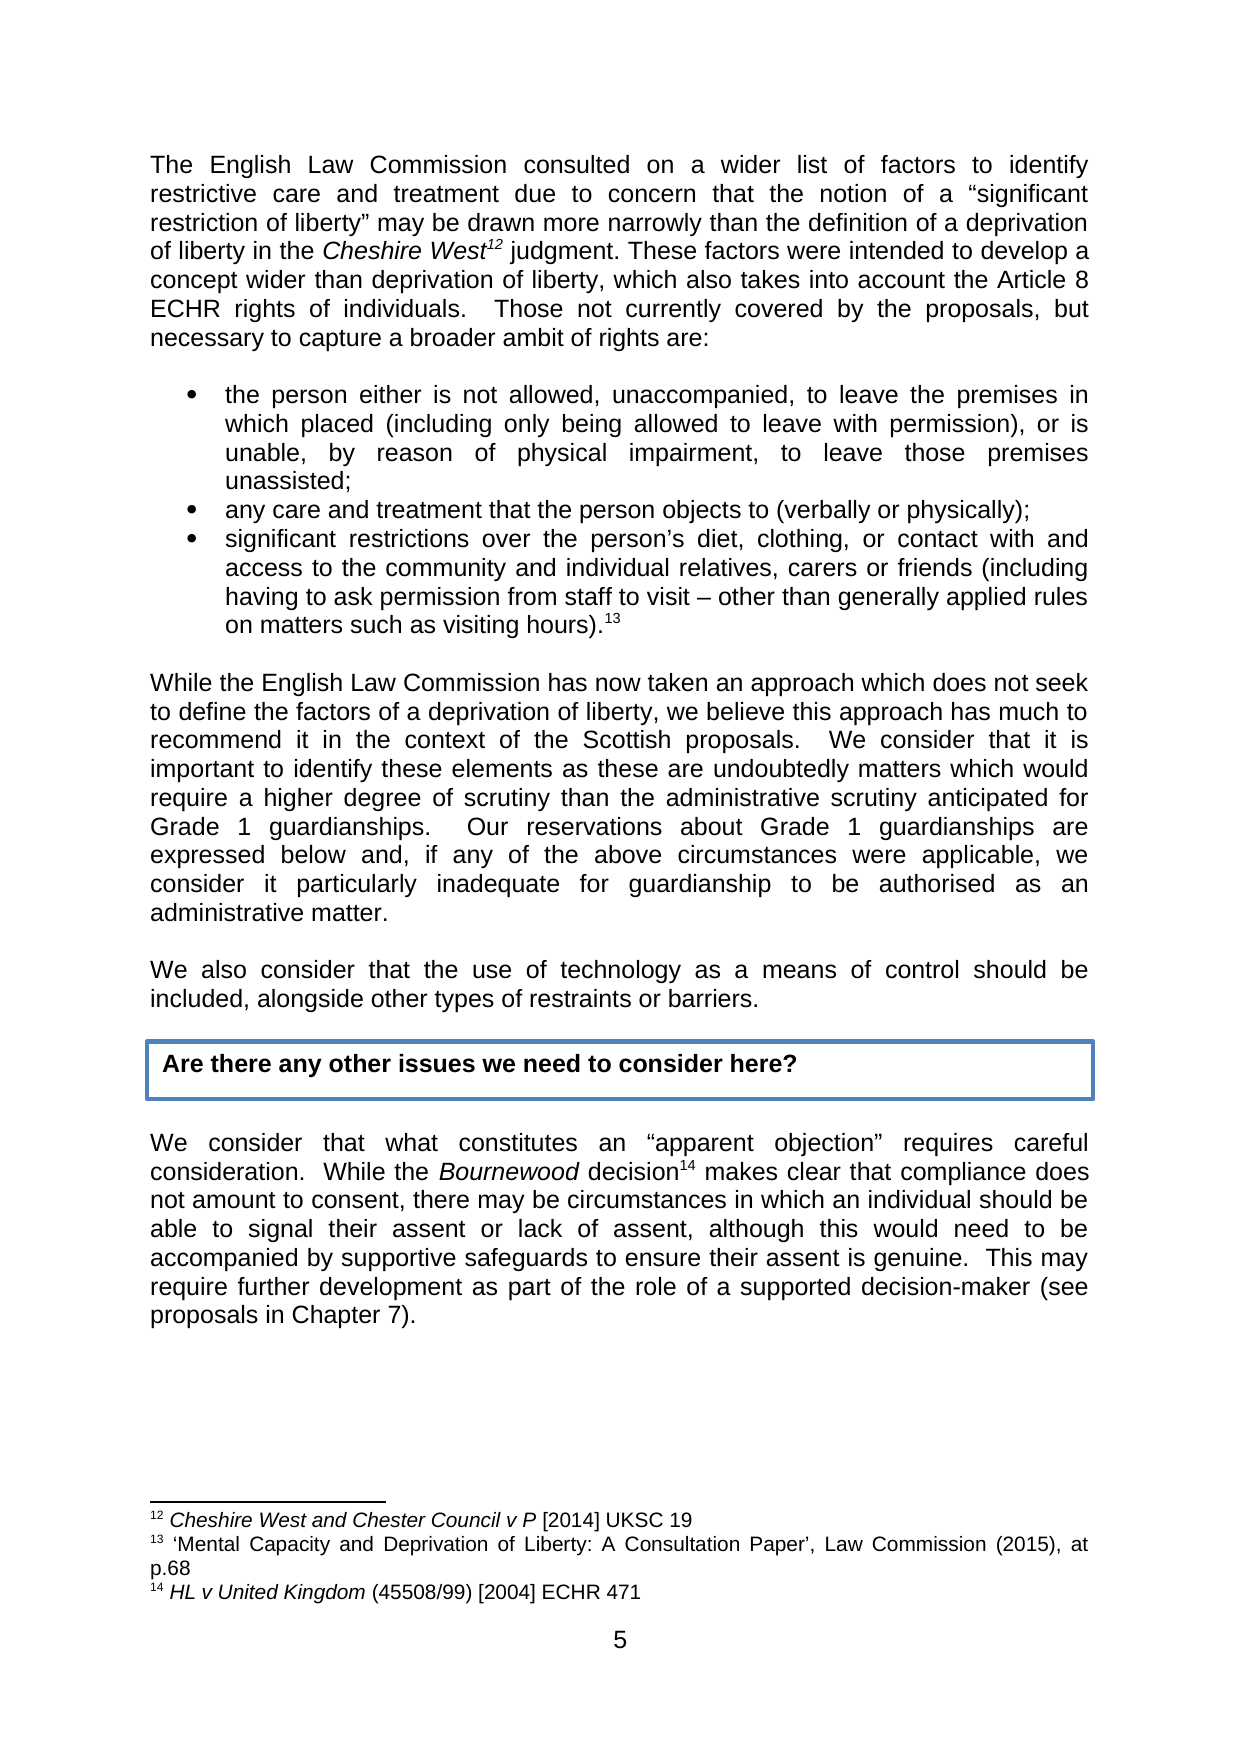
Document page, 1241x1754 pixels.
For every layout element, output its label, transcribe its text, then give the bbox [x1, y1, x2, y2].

text While the English Law Commission has now taken an approach which does not seek to define the factors of a deprivation of liberty, we believe this approach has much to recommend it in the context of the Scottish proposals. We consider that it is important to identify these elements as these are undoubtedly matters which would require a higher degree of scrutiny than the administrative scrutiny anticipated for Grade 1 guardianships. Our reservations about Grade 1 guardianships are expressed below and, if any of the above circumstances were applicable, we consider it particularly inadequate for guardianship to be authorised as an administrative matter. [150, 668, 1090, 927]
text The English Law Commission consulted on a wider list of factors to identify restrictive care and treatment due to concern that the notion of a “significant restriction of liberty” may be drawn more narrowly than the definition of a deprivation of liberty in the Cheshire West judgment. These factors were intended to develop a concept wider than deprivation of liberty, which also takes into account the Article 8 ECHR rights of individuals. Those not currently covered by the proposals, but necessary to capture a broader ambit of rights are: [150, 150, 1090, 351]
list any care and treatment that the person objects to (verbally or physically); [187, 495, 1090, 524]
list significant restrictions over the person’s diet, clothing, or contact with and access to the community and individual relatives, carers or friends (including having to ask permission from staff to visit – other than generally applied rules on matters such as visiting hours). [187, 524, 1090, 639]
list the person either is not allowed, unaccompanied, to leave the premises in which placed (including only being allowed to leave with permission), or is unable, by reason of physical impairment, to leave those premises unassisted; [187, 380, 1090, 495]
text We consider that what constitutes an “apparent objection” requires careful consideration. While the Bournewood decision makes clear that compliance does not amount to consent, there may be circumstances in which an individual should be able to signal their assent or lack of assent, although this would need to be accompanied by supportive safeguards to ensure their assent is genuine. This may require further development as part of the role of a supported decision-maker (see proposals in Chapter 7). [150, 1128, 1090, 1329]
text We also consider that the use of technology as a means of control should be included, alongside other types of restraints or barriers. [150, 955, 1090, 1013]
